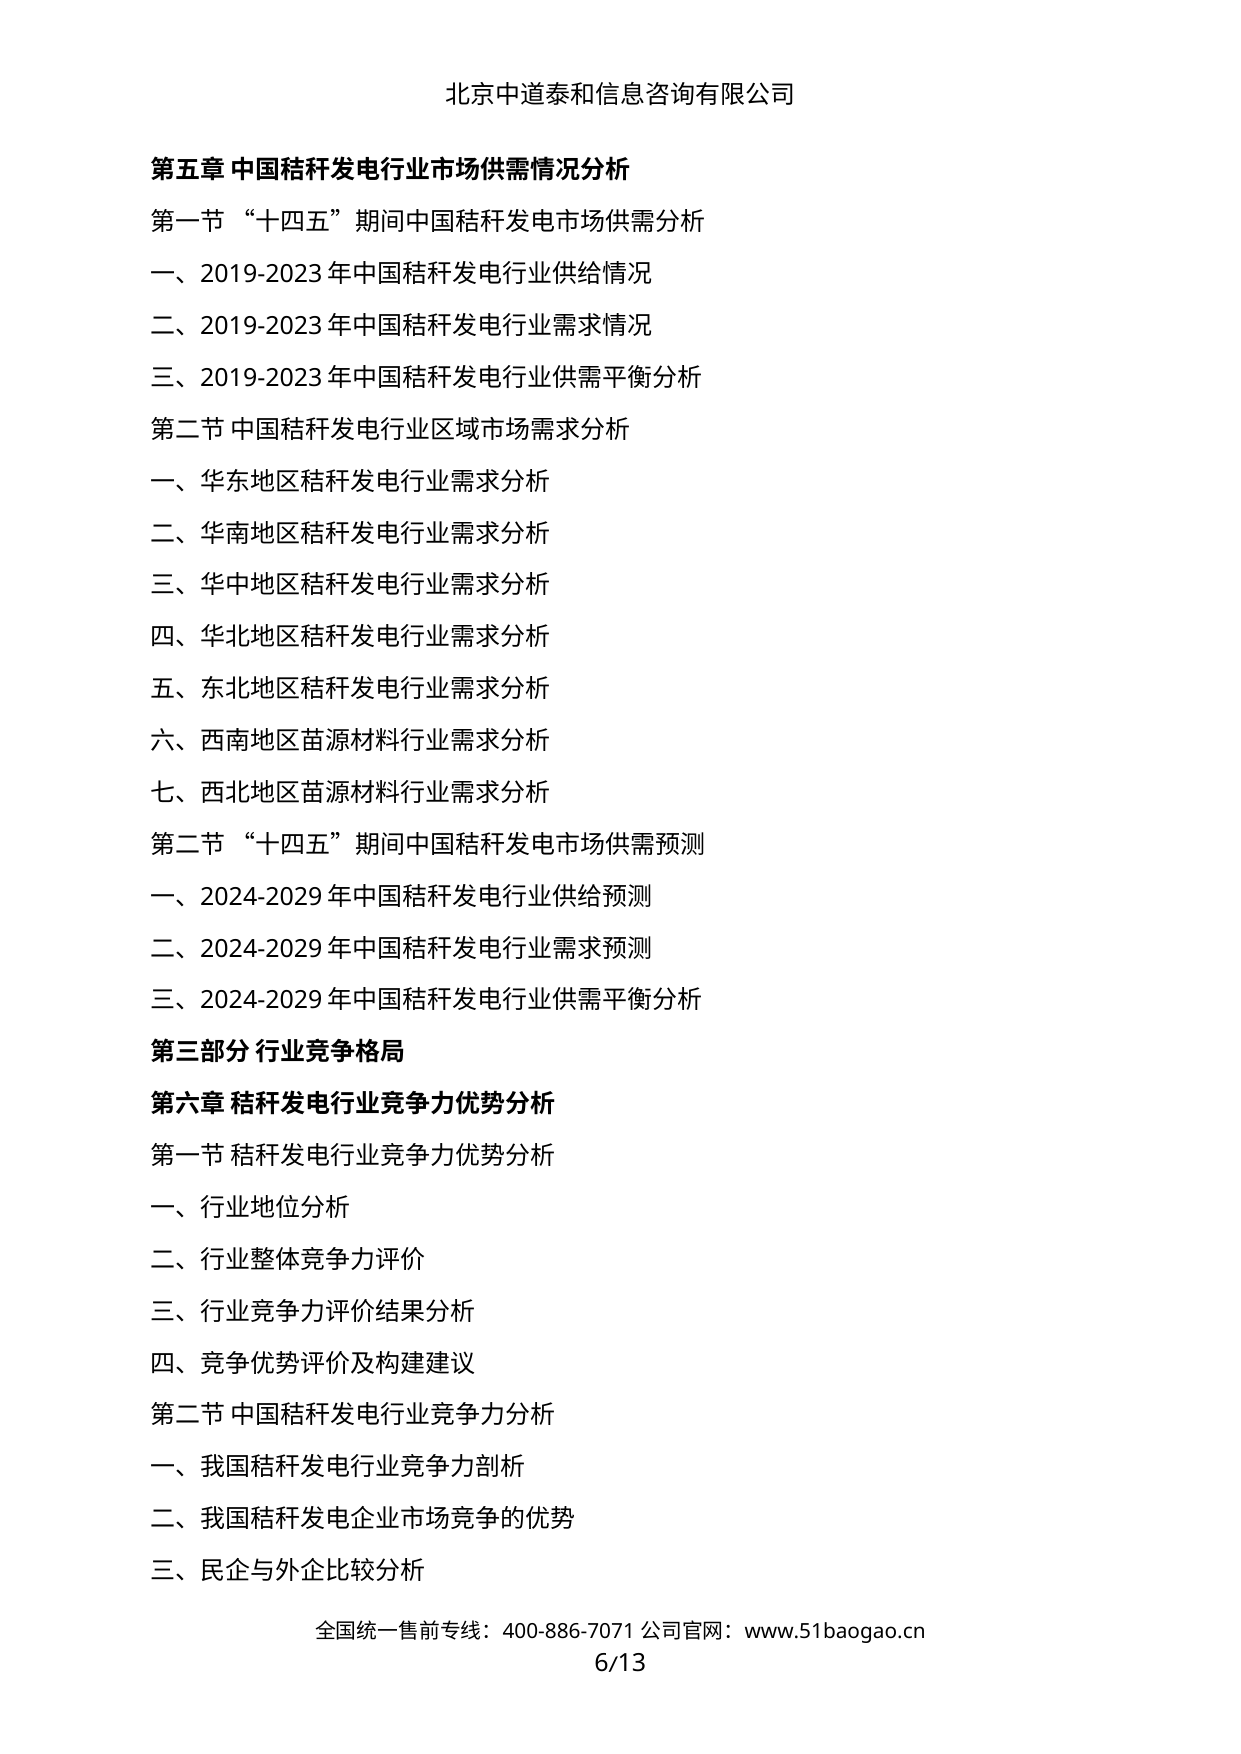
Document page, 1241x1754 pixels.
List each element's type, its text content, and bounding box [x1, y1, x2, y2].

text 第二节 中国秸秆发电行业区域市场需求分析 [150, 409, 1090, 446]
text 第三部分 行业竞争格局 [150, 1032, 1090, 1068]
text 一、我国秸秆发电行业竞争力剖析 [150, 1447, 1090, 1483]
text 第一节 “十四五”期间中国秸秆发电市场供需分析 [150, 202, 1090, 238]
text 四、竞争优势评价及构建建议 [150, 1343, 1090, 1379]
text 第六章 秸秆发电行业竞争力优势分析 [150, 1084, 1090, 1120]
text 六、西南地区苗源材料行业需求分析 [150, 721, 1090, 757]
text 第五章 中国秸秆发电行业市场供需情况分析 [150, 150, 1090, 186]
text 三、民企与外企比较分析 [150, 1551, 1090, 1587]
text 五、东北地区秸秆发电行业需求分析 [150, 669, 1090, 705]
text 三、2024-2029年中国秸秆发电行业供需平衡分析 [150, 980, 1090, 1016]
text 三、行业竞争力评价结果分析 [150, 1291, 1090, 1327]
text 二、2024-2029年中国秸秆发电行业需求预测 [150, 928, 1090, 964]
text 一、2024-2029年中国秸秆发电行业供给预测 [150, 876, 1090, 912]
text 七、西北地区苗源材料行业需求分析 [150, 772, 1090, 809]
text 二、行业整体竞争力评价 [150, 1239, 1090, 1276]
text 四、华北地区秸秆发电行业需求分析 [150, 617, 1090, 653]
text 二、我国秸秆发电企业市场竞争的优势 [150, 1499, 1090, 1535]
text 三、2019-2023年中国秸秆发电行业供需平衡分析 [150, 357, 1090, 394]
text 二、2019-2023年中国秸秆发电行业需求情况 [150, 306, 1090, 342]
text 一、行业地位分析 [150, 1187, 1090, 1224]
text 第一节 秸秆发电行业竞争力优势分析 [150, 1136, 1090, 1172]
text 第二节 中国秸秆发电行业竞争力分析 [150, 1395, 1090, 1431]
text 三、华中地区秸秆发电行业需求分析 [150, 565, 1090, 601]
text 二、华南地区秸秆发电行业需求分析 [150, 513, 1090, 549]
text 第二节 “十四五”期间中国秸秆发电市场供需预测 [150, 824, 1090, 861]
text 一、华东地区秸秆发电行业需求分析 [150, 461, 1090, 497]
text 一、2019-2023年中国秸秆发电行业供给情况 [150, 254, 1090, 290]
